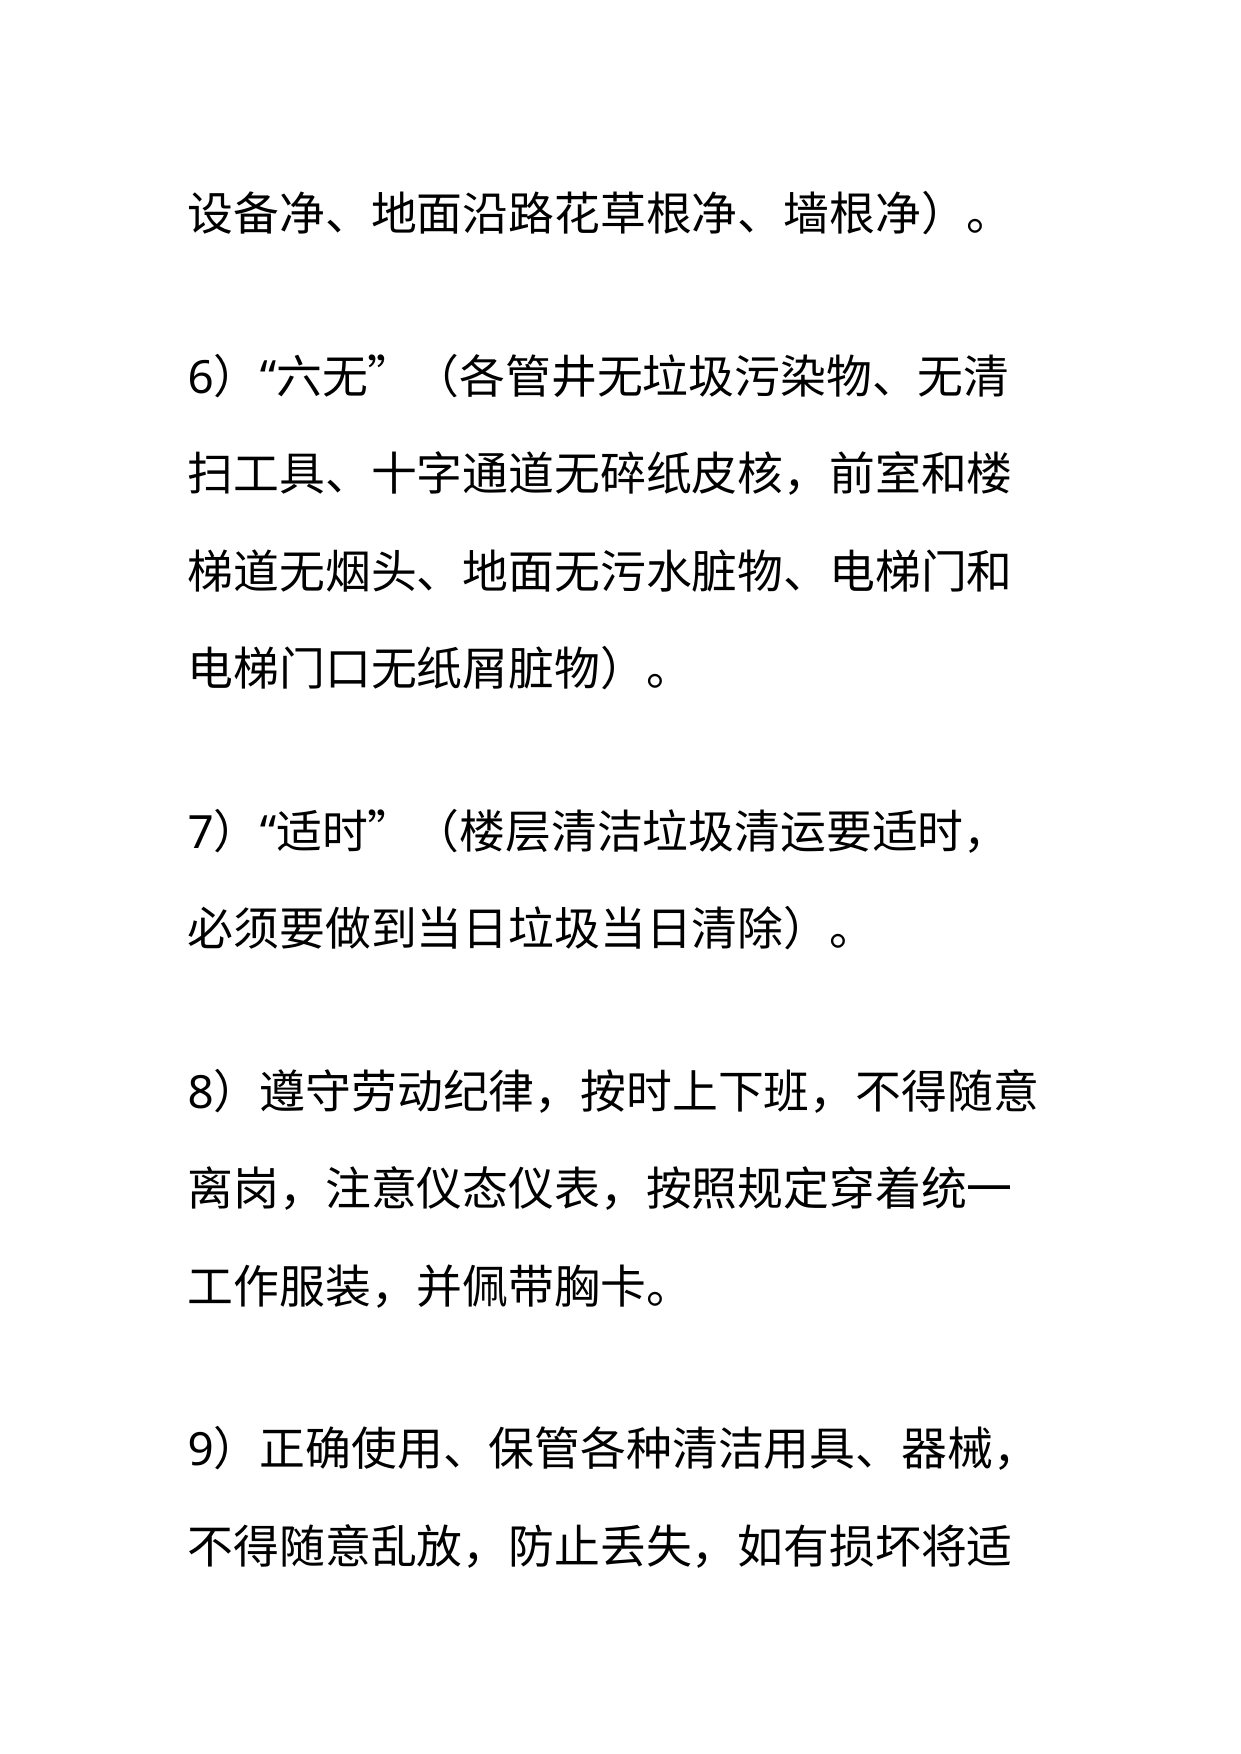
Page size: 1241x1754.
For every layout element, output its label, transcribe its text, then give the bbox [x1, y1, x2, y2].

list “六无”（各管井无垃圾污染物、无清扫工具、十字通道无碎纸皮核，前室和楼梯道无烟头、地面无污水脏物、电梯门和电梯门口无纸屑脏物）。 [187, 324, 1053, 714]
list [187, 1397, 1053, 1592]
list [187, 162, 1053, 259]
list “适时”（楼层清洁垃圾清运要适时，必须要做到当日垃圾当日清除）。 [187, 779, 1053, 974]
list 遵守劳动纪律，按时上下班，不得随意离岗，注意仪态仪表，按照规定穿着统一工作服装，并佩带胸卡。 [187, 1039, 1053, 1332]
